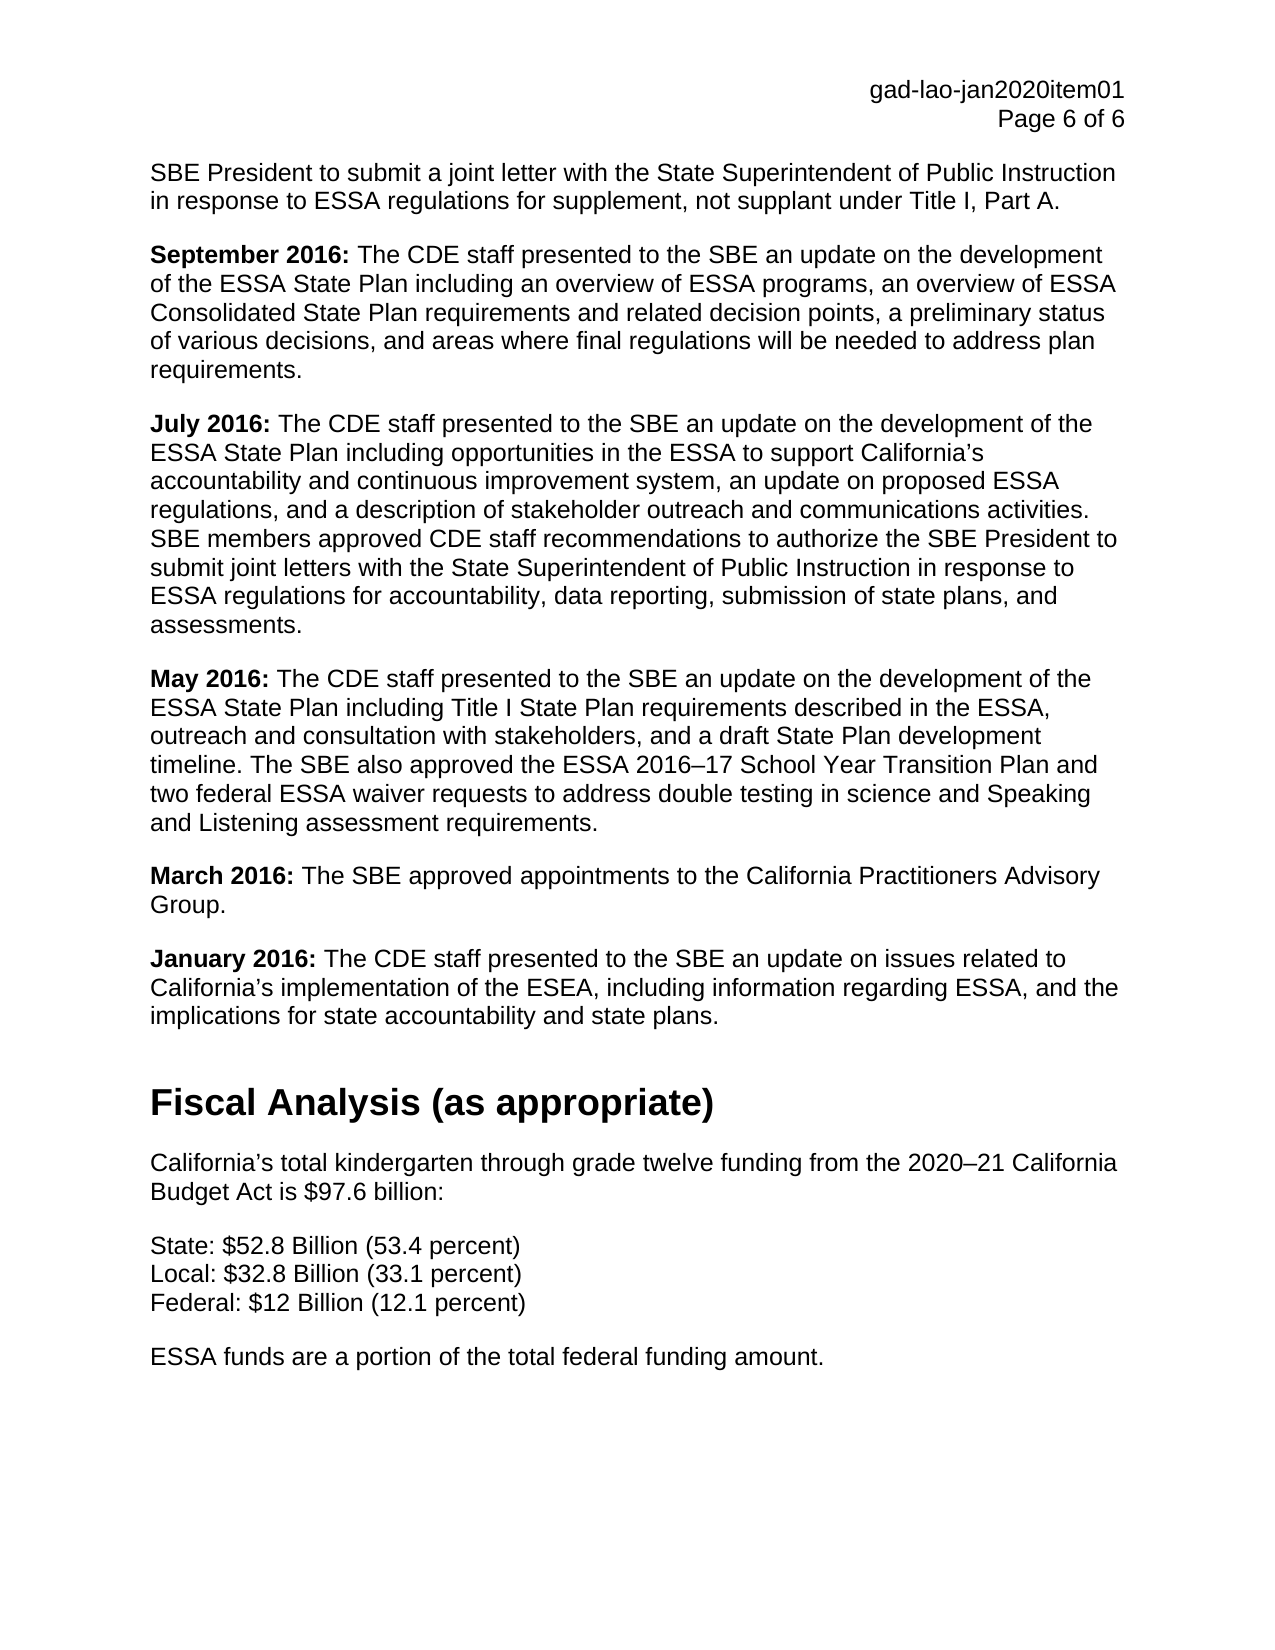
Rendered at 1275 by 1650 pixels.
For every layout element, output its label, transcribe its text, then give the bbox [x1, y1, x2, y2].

text May 2016: The CDE staff presented to the SBE an update on the development of the ESSA State Plan including Title I State Plan requirements described in the ESSA, outreach and consultation with stakeholders, and a draft State Plan development timeline. The SBE also approved the ESSA 2016–17 School Year Transition Plan and two federal ESSA waiver requests to address double testing in science and Speaking and Listening assessment requirements. [150, 664, 1125, 836]
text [150, 157, 1125, 215]
text Federal: $12 Billion (12.1 percent) [150, 1288, 1125, 1317]
text March 2016: The SBE approved appointments to the California Practitioners Advisory Group. [150, 861, 1125, 919]
text State: $52.8 Billion (53.4 percent) [150, 1231, 1125, 1259]
text Local: $32.8 Billion (33.1 percent) [150, 1259, 1125, 1288]
text January 2016: The CDE staff presented to the SBE an update on issues related to California’s implementation of the ESEA, including information regarding ESSA, and the implications for state accountability and state plans. [150, 944, 1125, 1030]
subtitle Fiscal Analysis (as appropriate) [150, 1080, 1125, 1123]
text ESSA funds are a portion of the total federal funding amount. [150, 1342, 1125, 1371]
text California’s total kindergarten through grade twelve funding from the 2020–21 California Budget Act is $97.6 billion: [150, 1148, 1125, 1206]
text July 2016: The CDE staff presented to the SBE an update on the development of the ESSA State Plan including opportunities in the ESSA to support California’s accountability and continuous improvement system, an update on proposed ESSA regulations, and a description of stakeholder outreach and communications activities. SBE members approved CDE staff recommendations to authorize the SBE President to submit joint letters with the State Superintendent of Public Instruction in response to ESSA regulations for accountability, data reporting, submission of state plans, and assessments. [150, 409, 1125, 639]
text September 2016: The CDE staff presented to the SBE an update on the development of the ESSA State Plan including an overview of ESSA programs, an overview of ESSA Consolidated State Plan requirements and related decision points, a preliminary status of various decisions, and areas where final regulations will be needed to address plan requirements. [150, 240, 1125, 384]
